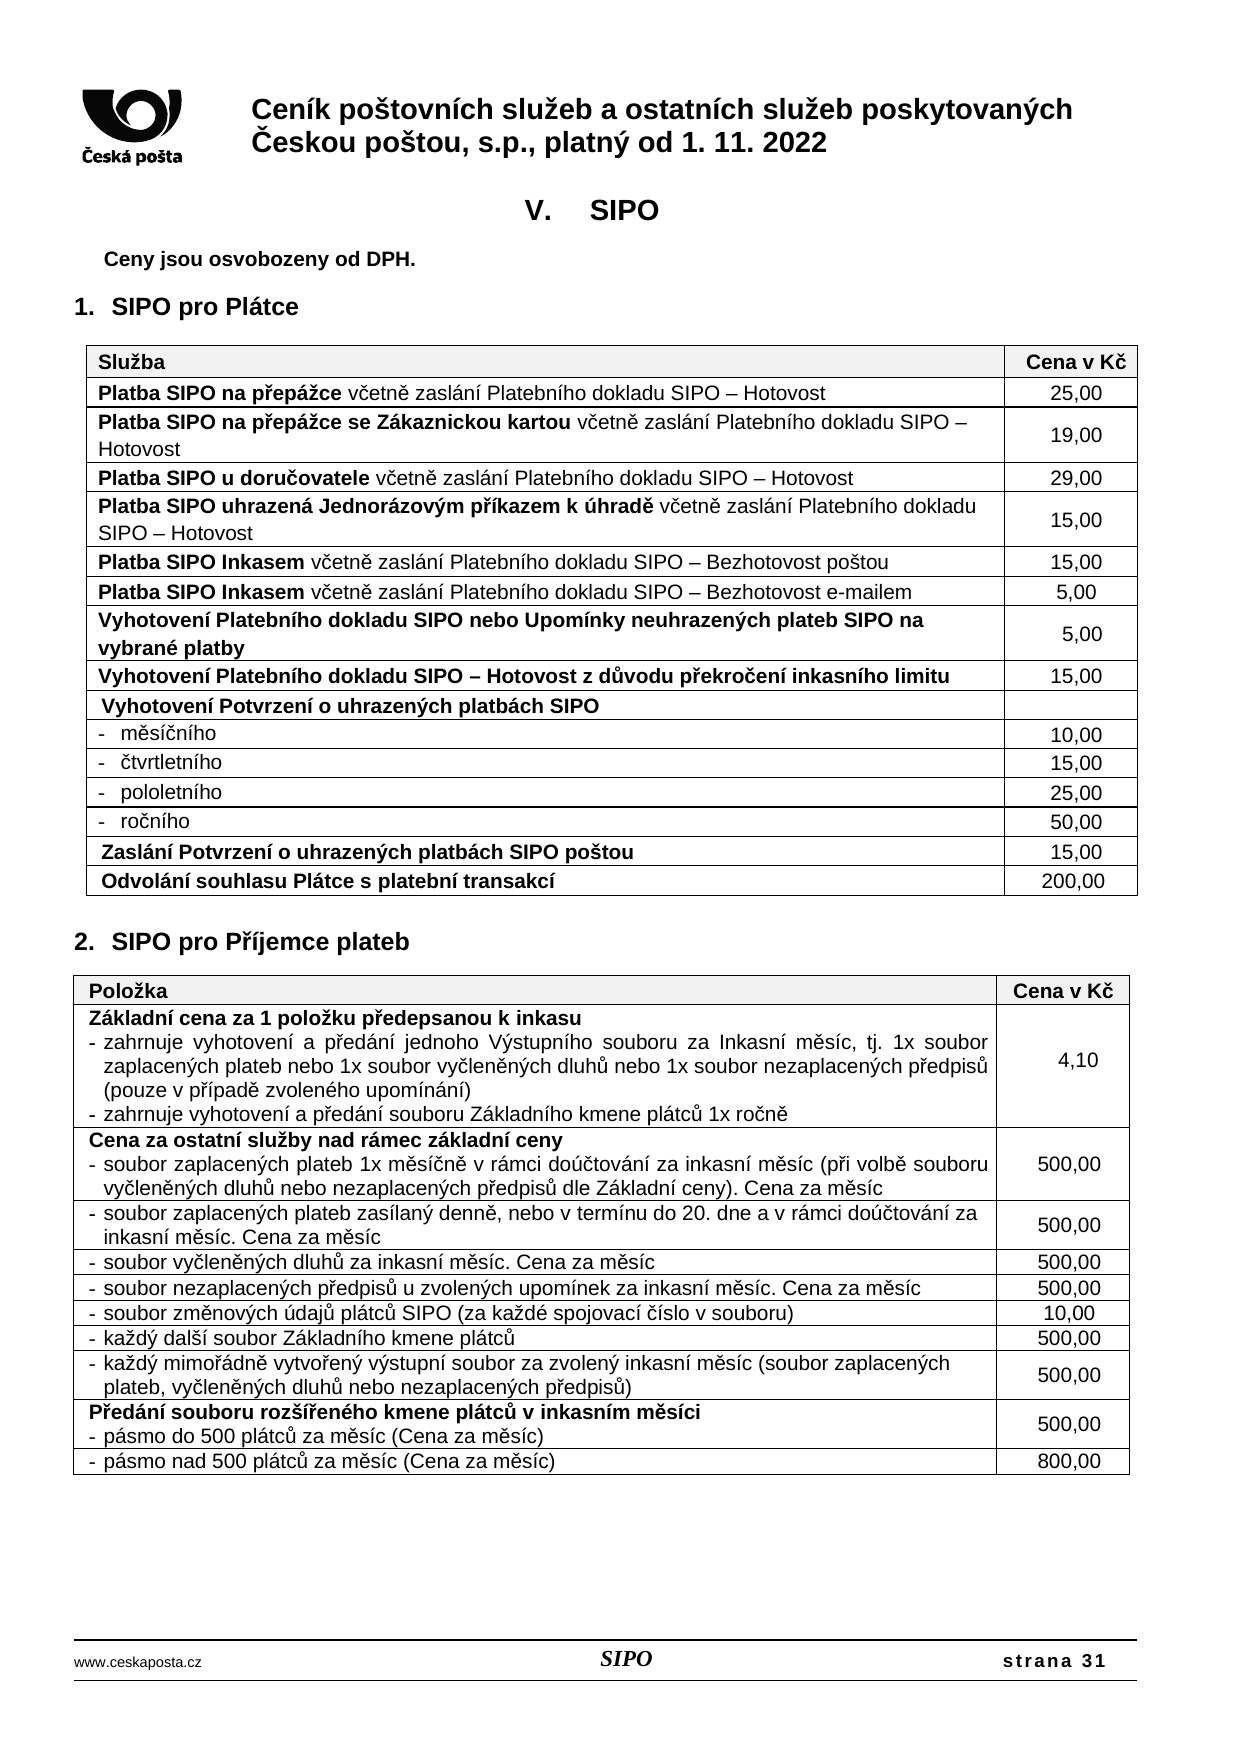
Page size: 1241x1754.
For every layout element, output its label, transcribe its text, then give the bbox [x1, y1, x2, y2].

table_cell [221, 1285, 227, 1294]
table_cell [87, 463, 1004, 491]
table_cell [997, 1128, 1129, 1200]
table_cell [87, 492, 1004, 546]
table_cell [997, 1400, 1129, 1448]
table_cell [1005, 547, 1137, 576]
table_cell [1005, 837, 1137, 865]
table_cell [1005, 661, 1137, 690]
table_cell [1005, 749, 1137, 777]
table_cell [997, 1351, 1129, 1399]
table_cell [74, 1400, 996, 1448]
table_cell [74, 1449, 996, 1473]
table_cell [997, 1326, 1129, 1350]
subtitle SIPO [74, 192, 1137, 227]
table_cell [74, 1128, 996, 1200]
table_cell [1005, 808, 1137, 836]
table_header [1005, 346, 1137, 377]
subtitle SIPO pro Příjemce plateb [74, 929, 1137, 956]
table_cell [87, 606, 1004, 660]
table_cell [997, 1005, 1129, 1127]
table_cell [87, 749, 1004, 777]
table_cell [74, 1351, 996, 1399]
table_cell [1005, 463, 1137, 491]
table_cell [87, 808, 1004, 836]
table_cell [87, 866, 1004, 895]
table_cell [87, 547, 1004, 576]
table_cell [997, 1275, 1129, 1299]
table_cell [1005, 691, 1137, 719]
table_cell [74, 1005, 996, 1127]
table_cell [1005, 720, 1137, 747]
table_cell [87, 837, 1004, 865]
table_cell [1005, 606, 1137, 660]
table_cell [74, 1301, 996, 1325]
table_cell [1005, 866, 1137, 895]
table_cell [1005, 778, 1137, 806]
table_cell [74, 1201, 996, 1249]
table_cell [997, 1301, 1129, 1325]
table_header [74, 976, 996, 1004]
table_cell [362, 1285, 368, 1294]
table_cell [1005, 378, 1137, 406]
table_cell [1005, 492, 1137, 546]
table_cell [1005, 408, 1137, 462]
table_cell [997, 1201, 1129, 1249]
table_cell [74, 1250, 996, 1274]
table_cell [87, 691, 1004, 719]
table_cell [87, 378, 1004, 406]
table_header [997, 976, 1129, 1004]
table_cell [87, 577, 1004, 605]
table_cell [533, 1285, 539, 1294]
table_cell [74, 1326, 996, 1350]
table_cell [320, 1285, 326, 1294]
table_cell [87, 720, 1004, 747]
subtitle SIPO pro Plátce [74, 294, 1137, 321]
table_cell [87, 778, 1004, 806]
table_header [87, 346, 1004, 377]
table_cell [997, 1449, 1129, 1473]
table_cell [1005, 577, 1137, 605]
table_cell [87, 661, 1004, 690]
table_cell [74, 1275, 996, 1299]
text Ceny jsou osvobozeny od DPH. [103, 240, 1137, 273]
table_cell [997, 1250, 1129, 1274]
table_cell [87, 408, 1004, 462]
